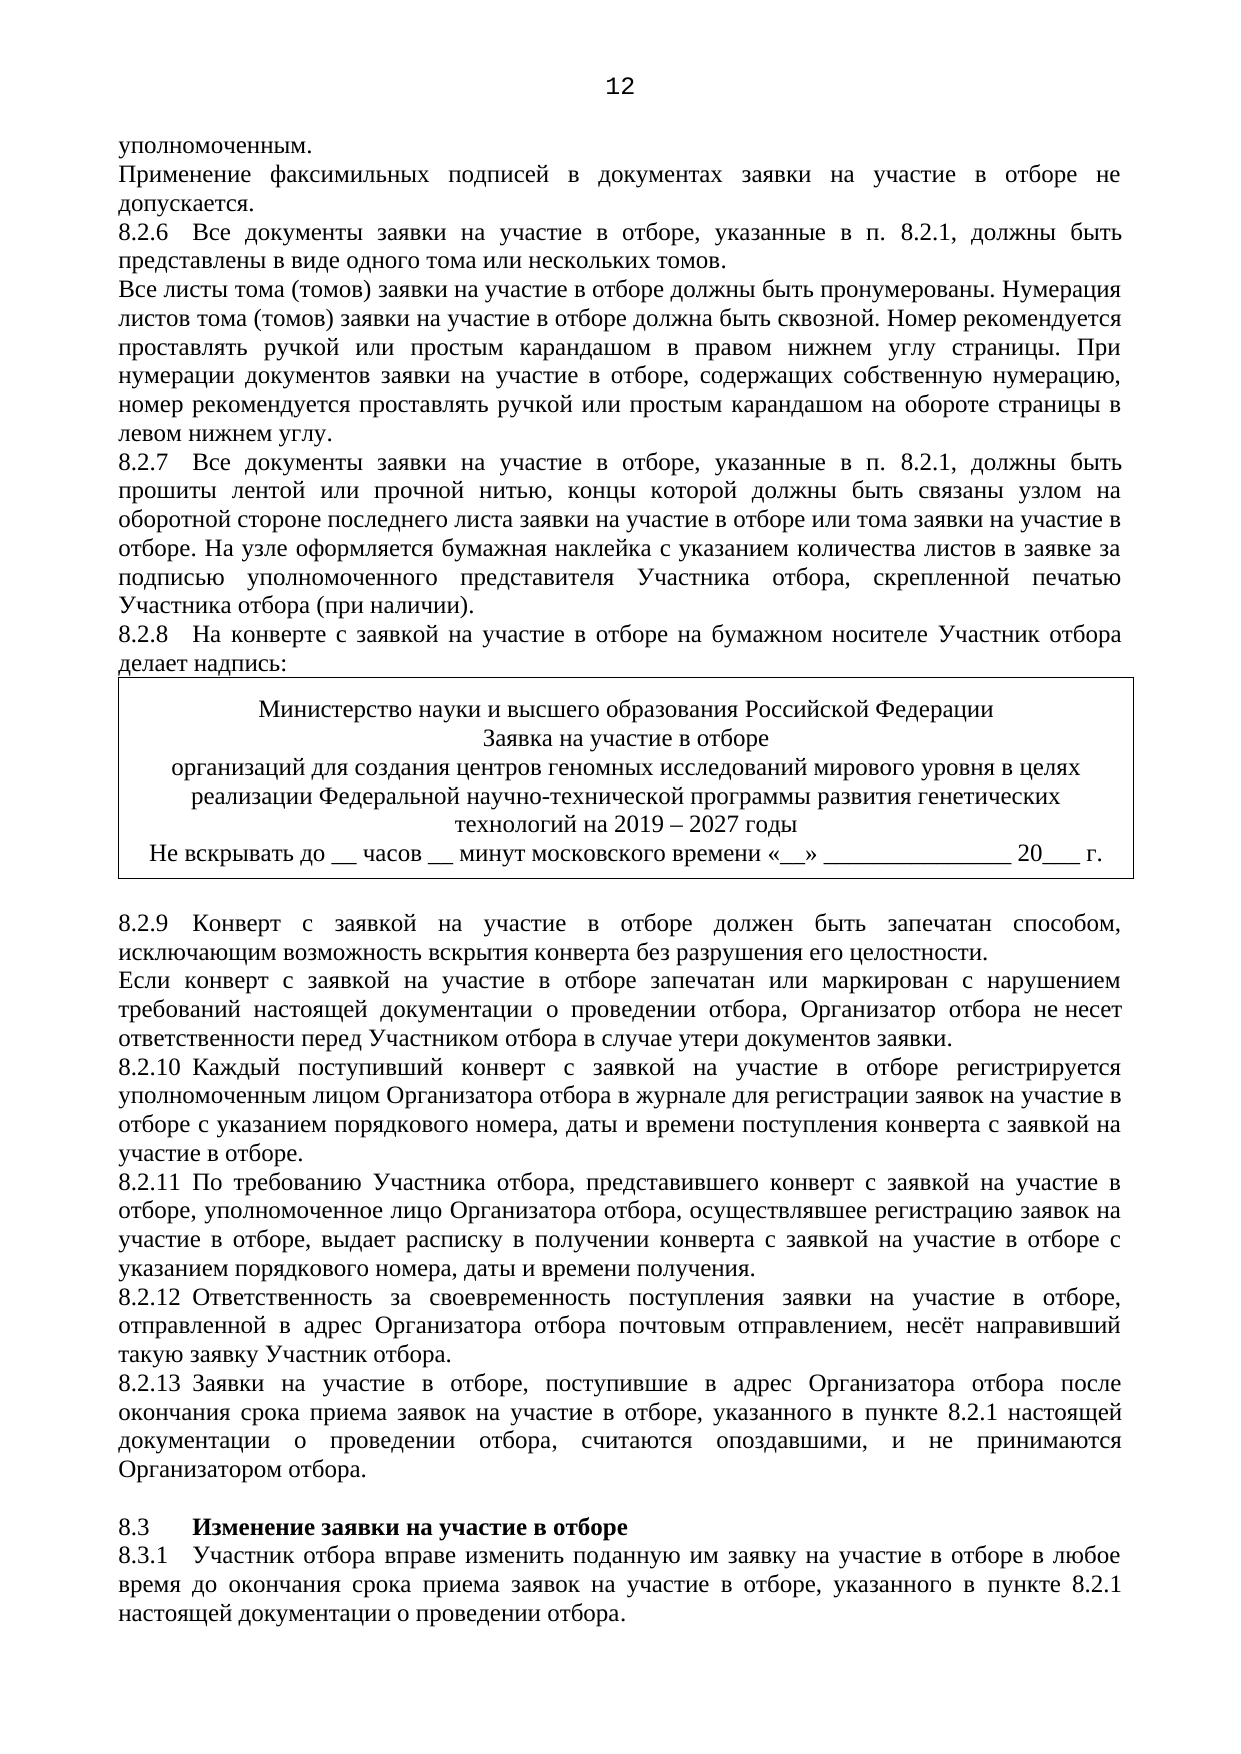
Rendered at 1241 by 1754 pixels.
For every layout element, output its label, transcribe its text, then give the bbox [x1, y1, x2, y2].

text Применение факсимильных подписей в документах заявки на участие в отборе не допускается. [118, 159, 1122, 217]
list На конверте с заявкой на участие в отборе на бумажном носителе Участник отбора делает надпись: [118, 619, 1122, 677]
list Участник отбора вправе изменить поданную им заявку на участие в отборе в любое время до окончания срока приема заявок на участие в отборе, указанного в пункте 8.2.1 настоящей документации о проведении отбора. [118, 1541, 1122, 1627]
table_header Министерство науки и высшего образования Российской Федерации Заявка на участие в отборе организаций для создания центров геномных исследований мирового уровня в целях реализации Федеральной научно-технической программы развития генетических технологий на 2019 – 2027 годы Не вскрывать до __ часов __ минут московского времени «__» _______________ 20___ г. [119, 678, 1133, 878]
list Ответственность за своевременность поступления заявки на участие в отборе, отправленной в адрес Организатора отбора почтовым отправлением, несёт направивший такую заявку Участник отбора. [118, 1282, 1122, 1368]
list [118, 130, 1122, 159]
list Заявки на участие в отборе, поступившие в адрес Организатора отбора после окончания срока приема заявок на участие в отборе, указанного в пункте 8.2.1 настоящей документации о проведении отбора, считаются опоздавшими, и не принимаются Организатором отбора. [118, 1368, 1122, 1483]
list Каждый поступивший конверт с заявкой на участие в отборе регистрируется уполномоченным лицом Организатора отбора в журнале для регистрации заявок на участие в отборе с указанием порядкового номера, даты и времени поступления конверта с заявкой на участие в отборе. [118, 1052, 1122, 1167]
text Если конверт с заявкой на участие в отборе запечатан или маркирован с нарушением требований настоящей документации о проведении отбора, Организатор отбора не несет ответственности перед Участником отбора в случае утери документов заявки. [118, 966, 1122, 1052]
list Изменение заявки на участие в отборе [118, 1512, 1122, 1541]
list Все документы заявки на участие в отборе, указанные в п. 8.2.1, должны быть представлены в виде одного тома или нескольких томов. [118, 217, 1122, 274]
list Конверт с заявкой на участие в отборе должен быть запечатан способом, исключающим возможность вскрытия конверта без разрушения его целостности. [118, 908, 1122, 966]
list По требованию Участника отбора, представившего конверт с заявкой на участие в отборе, уполномоченное лицо Организатора отбора, осуществлявшее регистрацию заявок на участие в отборе, выдает расписку в получении конверта с заявкой на участие в отборе с указанием порядкового номера, даты и времени получения. [118, 1167, 1122, 1282]
list Все документы заявки на участие в отборе, указанные в п. 8.2.1, должны быть прошиты лентой или прочной нитью, концы которой должны быть связаны узлом на оборотной стороне последнего листа заявки на участие в отборе или тома заявки на участие в отборе. На узле оформляется бумажная наклейка с указанием количества листов в заявке за подписью уполномоченного представителя Участника отбора, скрепленной печатью Участника отбора (при наличии). [118, 447, 1122, 619]
text Все листы тома (томов) заявки на участие в отборе должны быть пронумерованы. Нумерация листов тома (томов) заявки на участие в отборе должна быть сквозной. Номер рекомендуется проставлять ручкой или простым карандашом в правом нижнем углу страницы. При нумерации документов заявки на участие в отборе, содержащих собственную нумерацию, номер рекомендуется проставлять ручкой или простым карандашом на обороте страницы в левом нижнем углу. [118, 274, 1122, 447]
